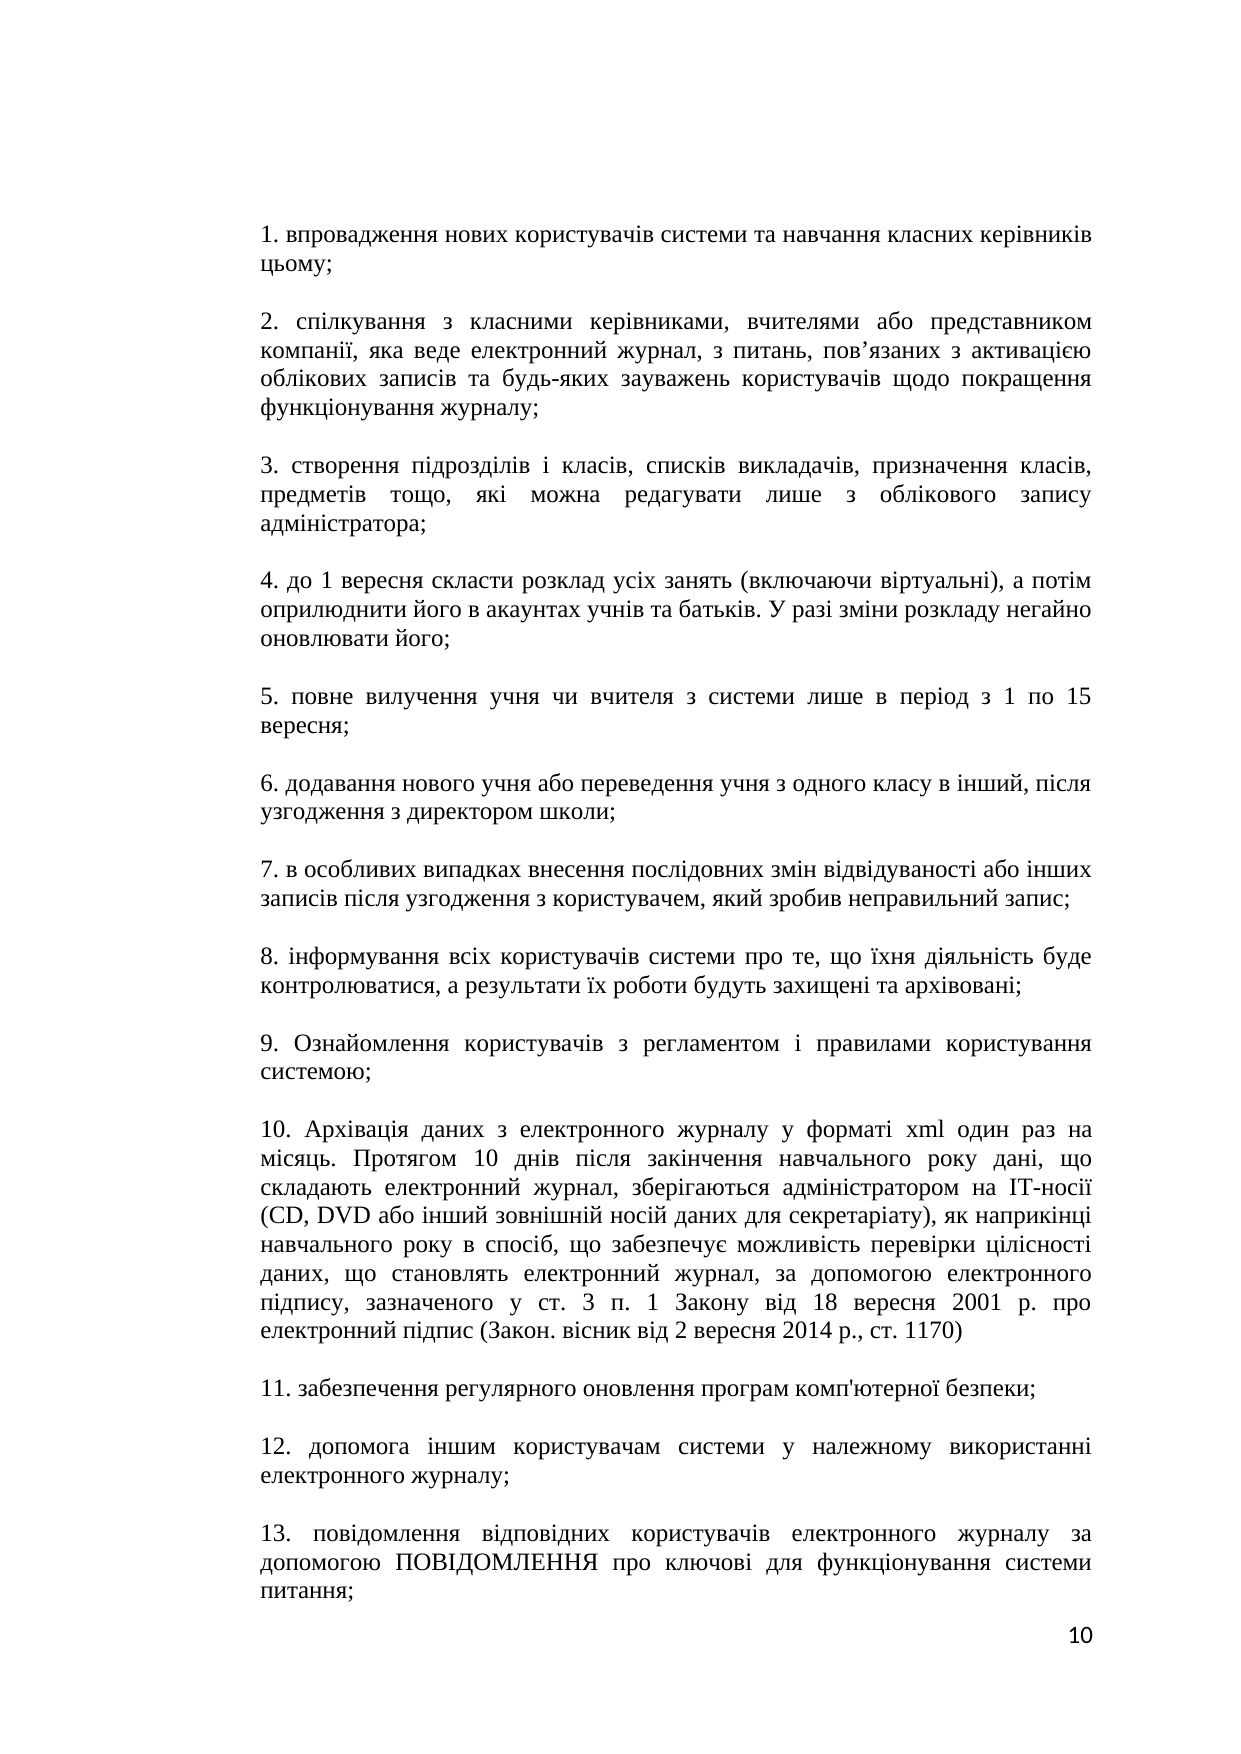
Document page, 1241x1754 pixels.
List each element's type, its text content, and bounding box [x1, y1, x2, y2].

text 4. до 1 вересня скласти розклад усіх занять (включаючи віртуальні), а потім оприлюднити його в акаунтах учнів та батьків. У разі зміни розкладу негайно оновлювати його; [260, 566, 1093, 652]
text 1. впровадження нових користувачів системи та навчання класних керівників цьому; [260, 219, 1093, 277]
text 7. в особливих випадках внесення послідовних змін відвідуваності або інших записів після узгодження з користувачем, який зробив неправильний запис; [260, 854, 1093, 912]
text 3. створення підрозділів і класів, списків викладачів, призначення класів, предметів тощо, які можна редагувати лише з облікового запису адміністратора; [260, 450, 1093, 536]
text 12. допомога іншим користувачам системи у належному використанні електронного журналу; [260, 1431, 1093, 1489]
text 5. повне вилучення учня чи вчителя з системи лише в період з 1 по 15 вересня; [260, 681, 1093, 738]
text 8. інформування всіх користувачів системи про те, що їхня діяльність буде контролюватися, а результати їх роботи будуть захищені та архівовані; [260, 941, 1093, 998]
text 13. повідомлення відповідних користувачів електронного журналу за допомогою ПОВІДОМЛЕННЯ про ключові для функціонування системи питання; [260, 1518, 1093, 1604]
text 9. Ознайомлення користувачів з регламентом і правилами користування системою; [260, 1028, 1093, 1085]
text 6. додавання нового учня або переведення учня з одного класу в інший, після узгодження з директором школи; [260, 768, 1093, 825]
text 2. спілкування з класними керівниками, вчителями або представником компанії, яка веде електронний журнал, з питань, пов’язаних з активацією облікових записів та будь-яких зауважень користувачів щодо покращення функціонування журналу; [260, 306, 1093, 421]
text 11. забезпечення регулярного оновлення програм комп'ютерної безпеки; [260, 1373, 1093, 1402]
text 10. Архівація даних з електронного журналу у форматі xml один раз на місяць. Протягом 10 днів після закінчення навчального року дані, що складають електронний журнал, зберігаються адміністратором на ІТ-носії (CD, DVD або інший зовнішній носій даних для секретаріату), як наприкінці навчального року в спосіб, що забезпечує можливість перевірки цілісності даних, що становлять електронний журнал, за допомогою електронного підпису, зазначеного у ст. 3 п. 1 Закону від 18 вересня 2001 р. про електронний підпис (Закон. вісник від 2 вересня 2014 р., ст. 1170) [260, 1114, 1093, 1344]
